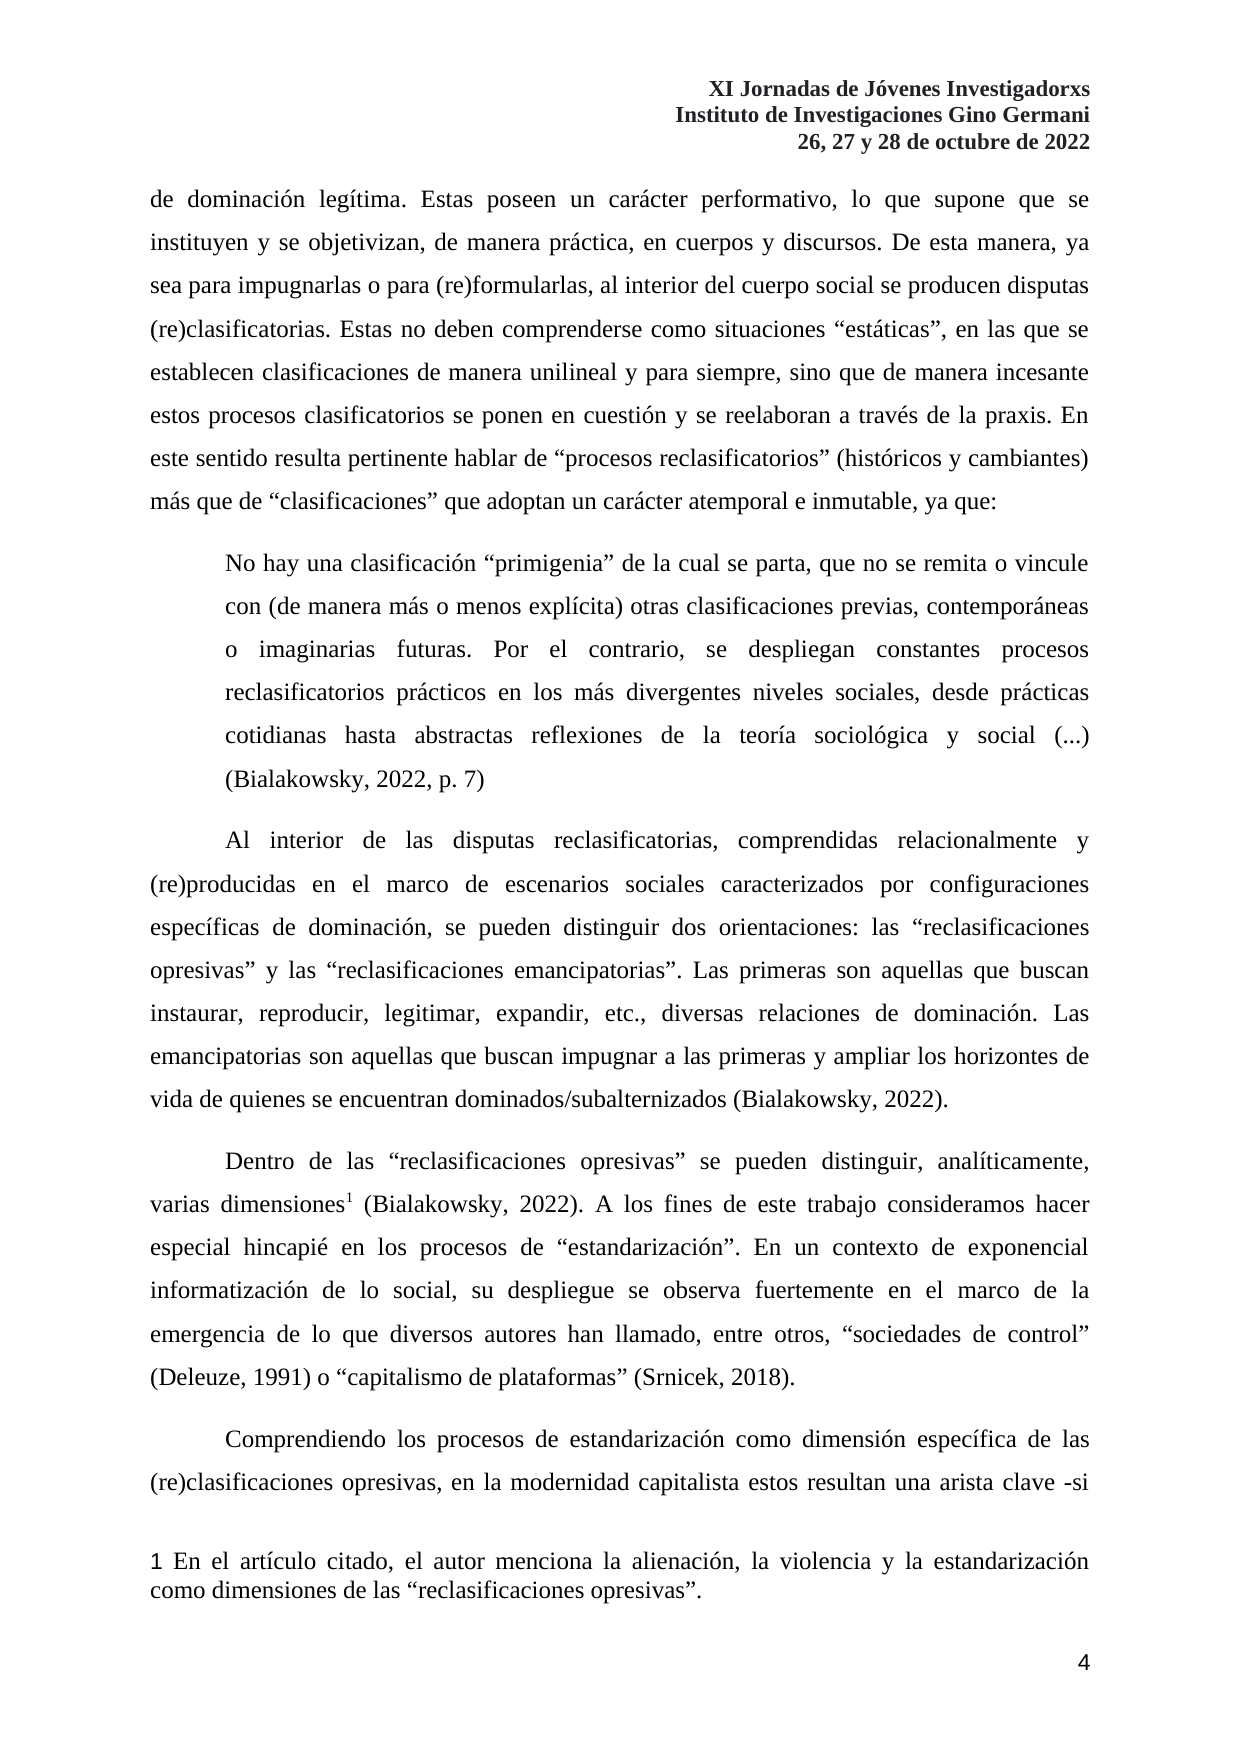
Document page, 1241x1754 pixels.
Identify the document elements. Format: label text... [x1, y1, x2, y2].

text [150, 1424, 1090, 1496]
text Dentro de las “reclasificaciones opresivas” se pueden distinguir, analíticamente, varias dimensiones (Bialakowsky, 2022). A los fines de este trabajo consideramos hacer especial hincapié en los procesos de “estandarización”. En un contexto de exponencial informatización de lo social, su despliegue se observa fuertemente en el marco de la emergencia de lo que diversos autores han llamado, entre otros, “sociedades de control” (Deleuze, 1991) o “capitalismo de plataformas” (Srnicek, 2018). [150, 1146, 1090, 1391]
text Al interior de las disputas reclasificatorias, comprendidas relacionalmente y (re)producidas en el marco de escenarios sociales caracterizados por configuraciones específicas de dominación, se pueden distinguir dos orientaciones: las “reclasificaciones opresivas” y las “reclasificaciones emancipatorias”. Las primeras son aquellas que buscan instaurar, reproducir, legitimar, expandir, etc., diversas relaciones de dominación. Las emancipatorias son aquellas que buscan impugnar a las primeras y ampliar los horizontes de vida de quienes se encuentran dominados/subalternizados (Bialakowsky, 2022). [150, 826, 1090, 1113]
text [150, 184, 1090, 515]
text No hay una clasificación “primigenia” de la cual se parta, que no se remita o vincule con (de manera más o menos explícita) otras clasificaciones previas, contemporáneas o imaginarias futuras. Por el contrario, se despliegan constantes procesos reclasificatorios prácticos en los más divergentes niveles sociales, desde prácticas cotidianas hasta abstractas reflexiones de la teoría sociológica y social (...) (Bialakowsky, 2022, p. 7) [225, 548, 1090, 792]
